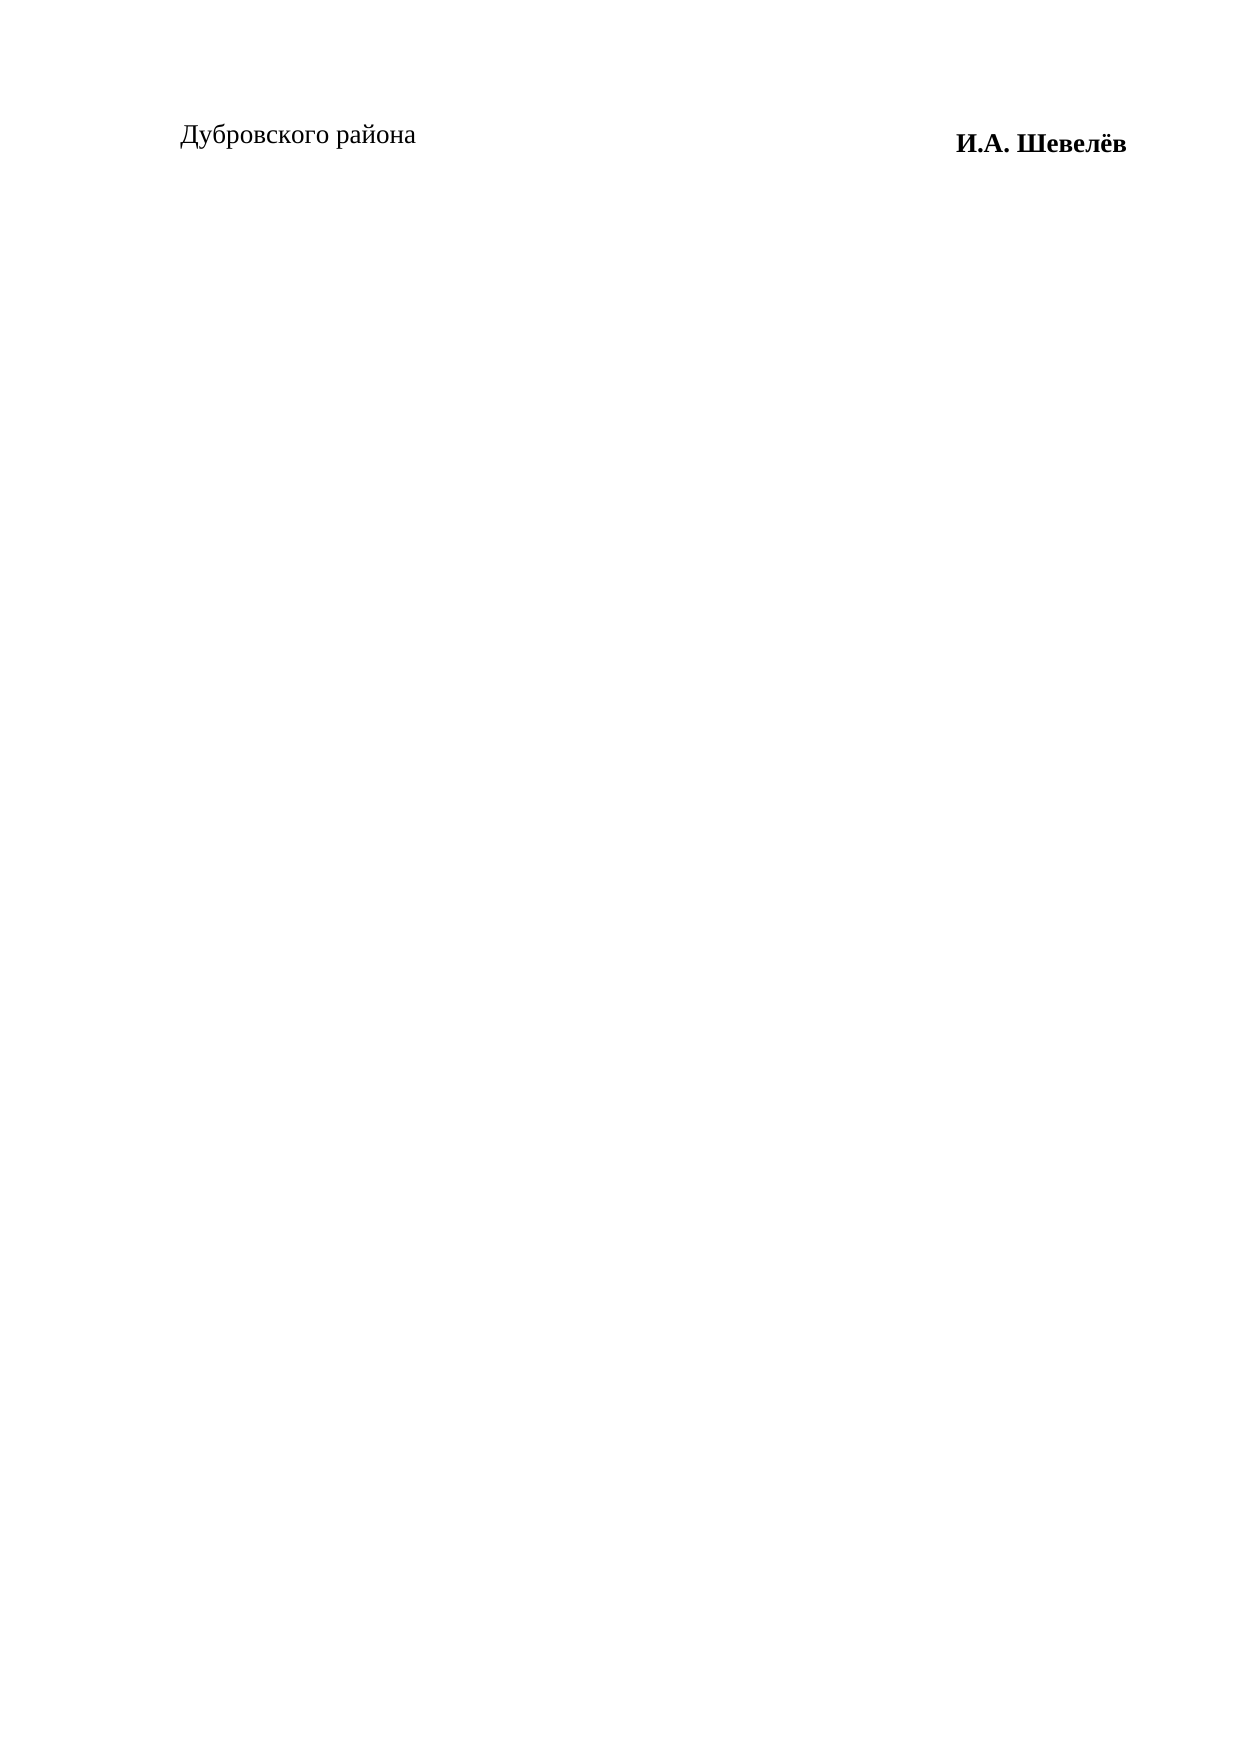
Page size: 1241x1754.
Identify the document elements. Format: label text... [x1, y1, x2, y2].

text Дубровского района [180, 118, 1152, 149]
